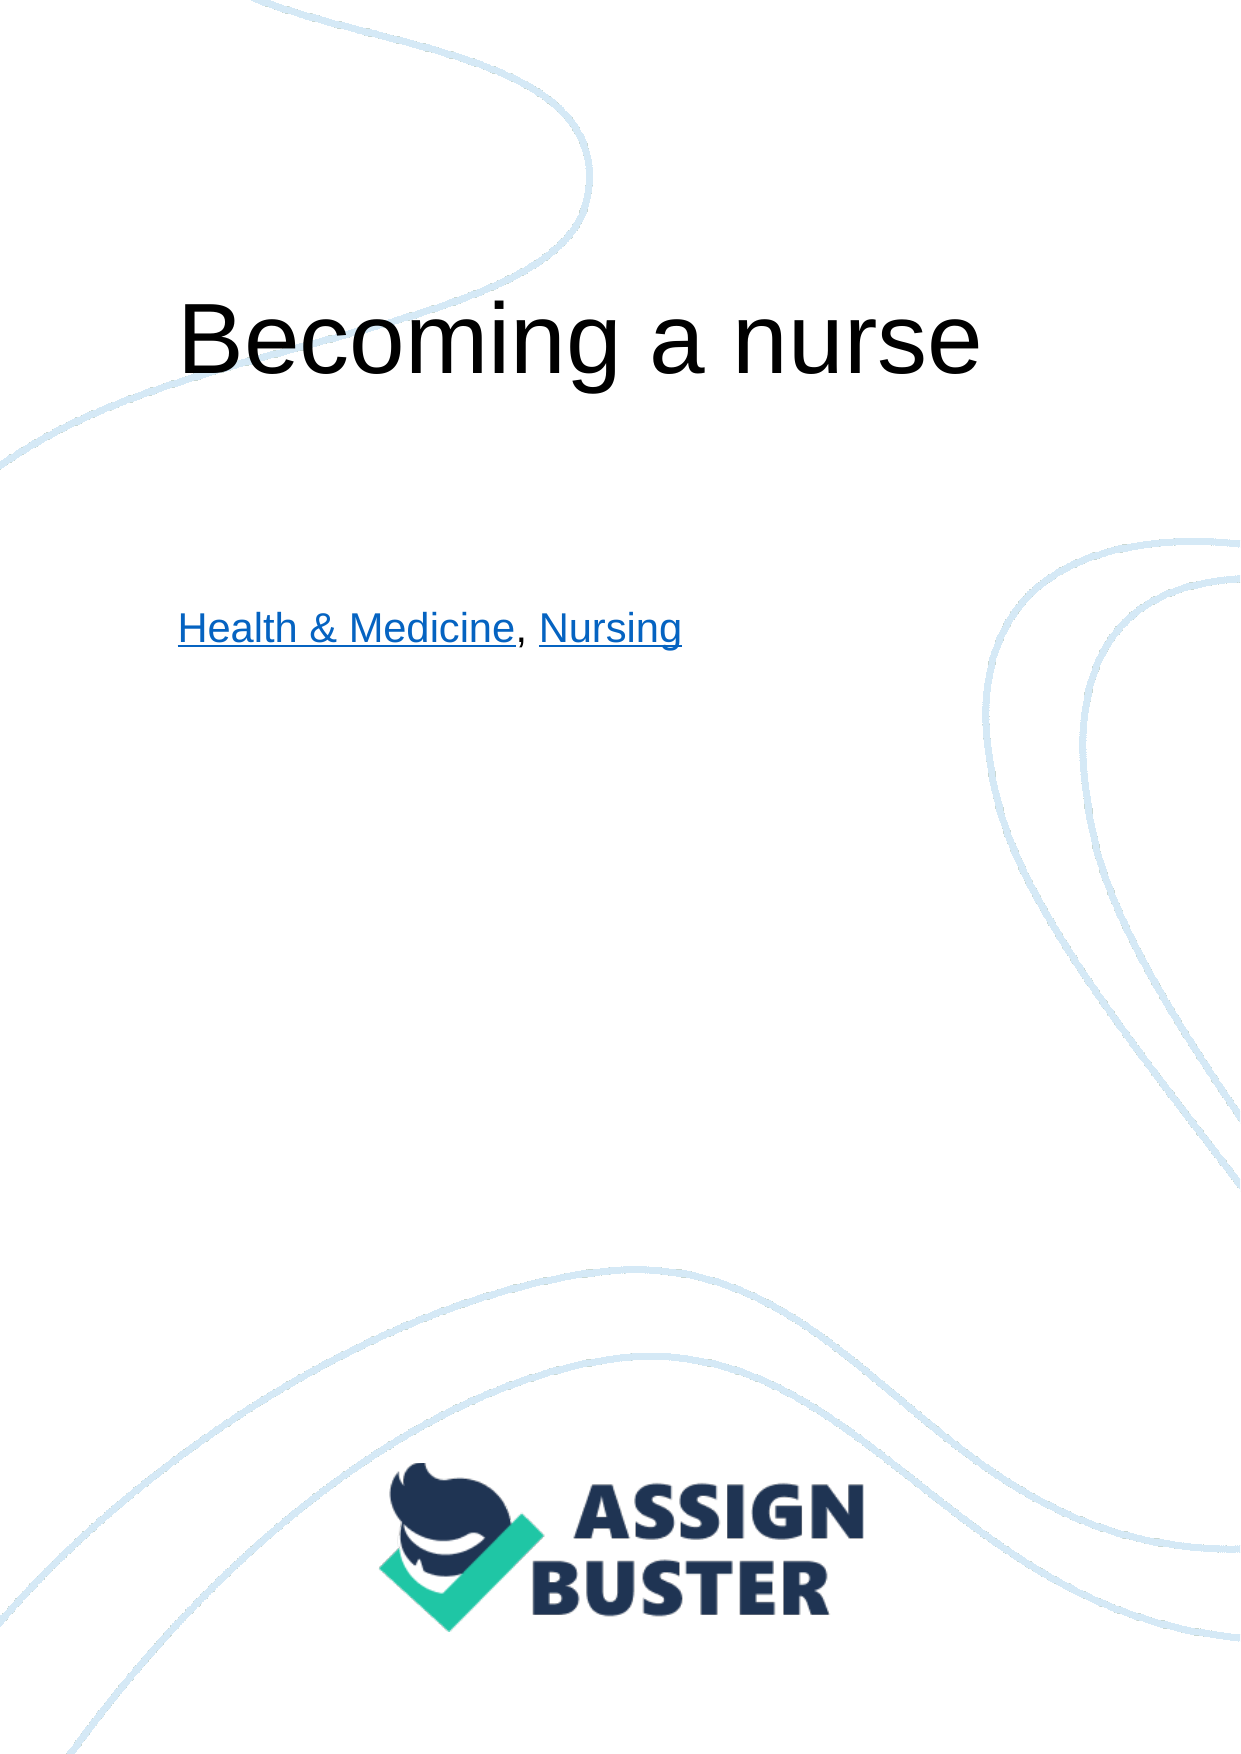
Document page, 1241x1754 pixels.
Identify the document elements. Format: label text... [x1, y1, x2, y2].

subtitle Becoming a nurse [177, 279, 1152, 394]
picture [0, 0, 1241, 1754]
text Health & Medicine, Nursing [177, 604, 1152, 652]
